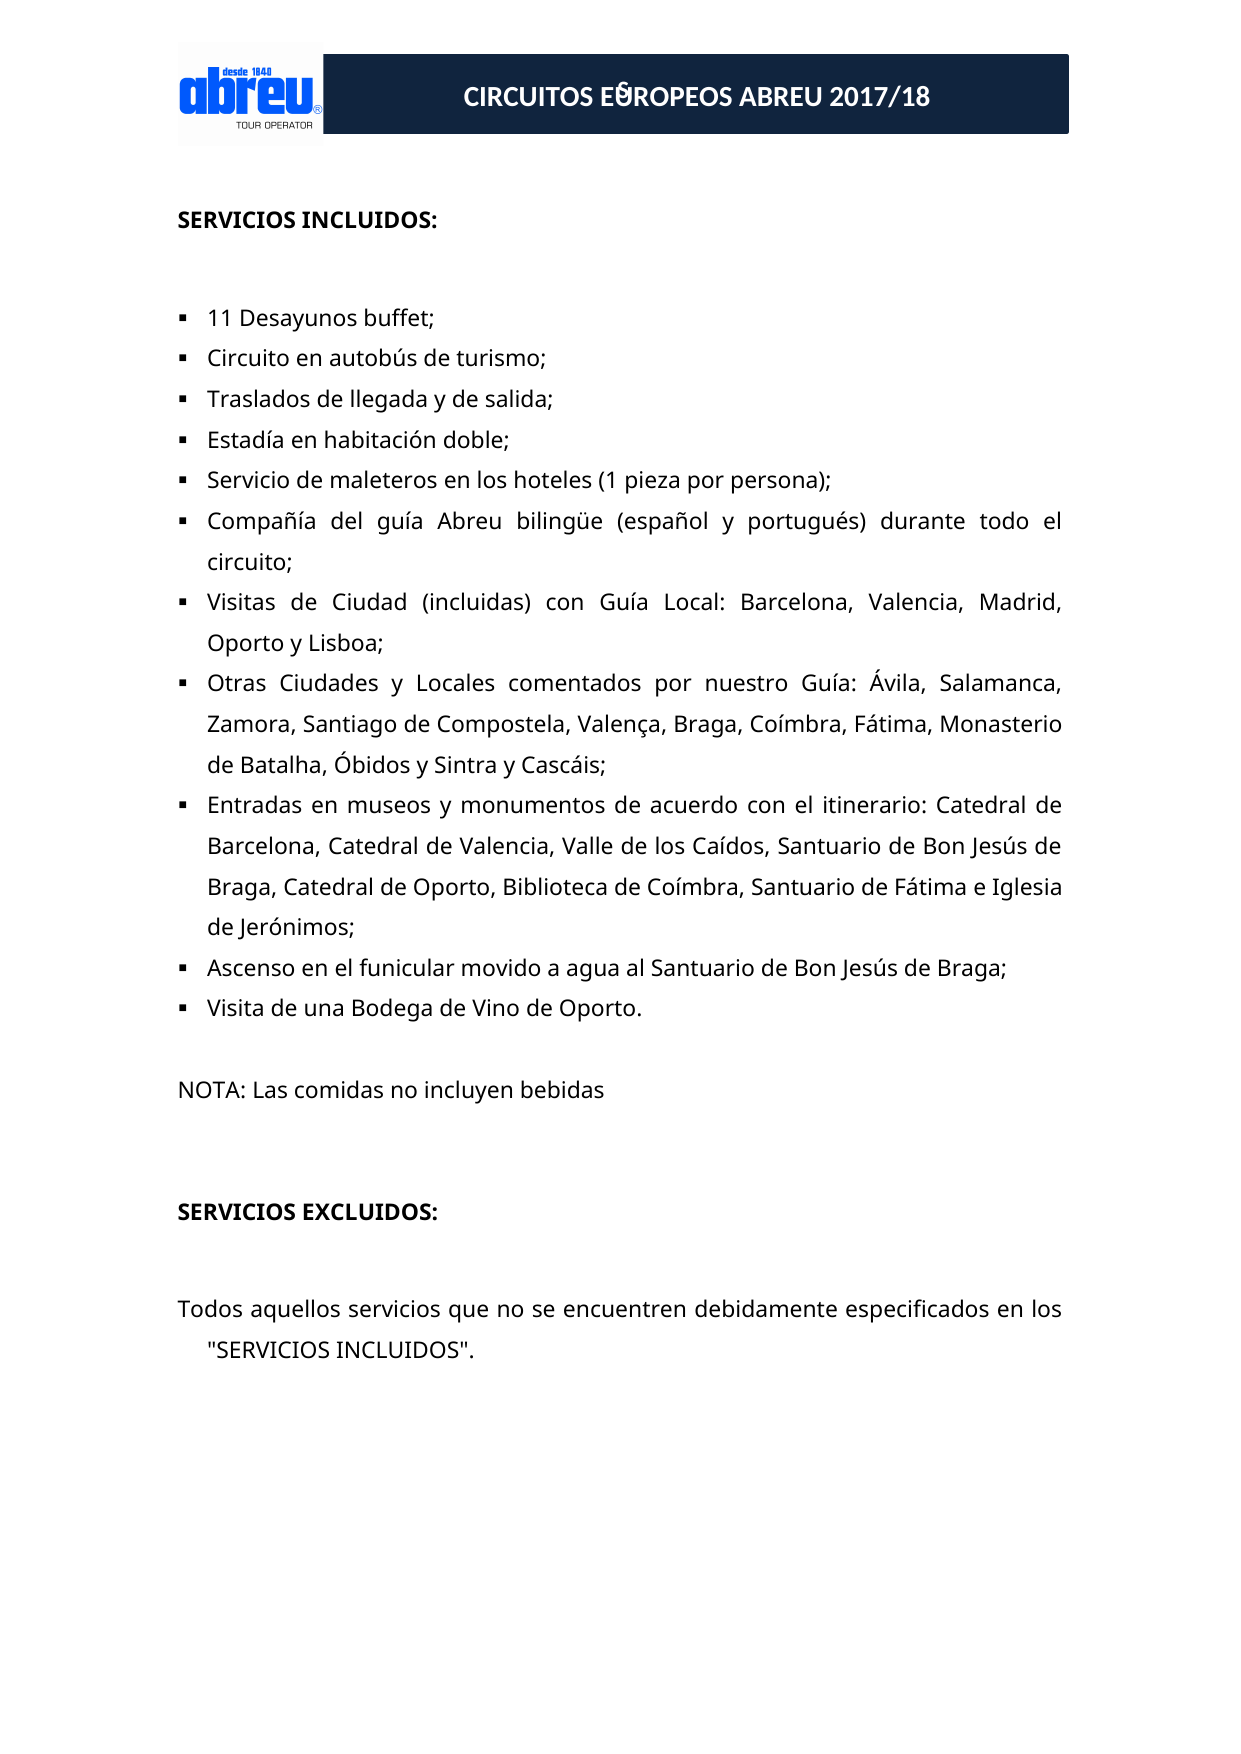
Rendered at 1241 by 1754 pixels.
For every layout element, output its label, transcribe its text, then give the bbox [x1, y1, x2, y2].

text ServiCIos EXCLUIDOS: [177, 1196, 1063, 1227]
list Compañía del guía Abreu bilingüe (español y portugués) durante todo el circuito; [177, 505, 1063, 577]
list Otras Ciudades y Locales comentados por nuestro Guía: Ávila, Salamanca, Zamora, Santiago de Compostela, Valença, Braga, Coímbra, Fátima, Monasterio de Batalha, Óbidos y Sintra y Cascáis; [177, 667, 1063, 780]
list Ascenso en el funicular movido a agua al Santuario de Bon Jesús de Braga; [177, 952, 1063, 983]
text ServiCIos incluIdos: [177, 204, 1063, 236]
list Servicio de maleteros en los hoteles (1 pieza por persona); [177, 464, 1063, 496]
list NOTA: Las comidas no incluyen bebidas [177, 1074, 1063, 1105]
list Traslados de llegada y de salida; [177, 383, 1063, 414]
list Circuito en autobús de turismo; [177, 342, 1063, 374]
list Entradas en museos y monumentos de acuerdo con el itinerario: Catedral de Barcelona, Catedral de Valencia, Valle de los Caídos, Santuario de Bon Jesús de Braga, Catedral de Oporto, Biblioteca de Coímbra, Santuario de Fátima e Iglesia de Jerónimos; [177, 789, 1063, 942]
list 11 Desayunos buffet; [177, 302, 1063, 333]
list Visitas de Ciudad (incluidas) con Guía Local: Barcelona, Valencia, Madrid, Oporto y Lisboa; [177, 586, 1063, 658]
list Visita de una Bodega de Vino de Oporto. [177, 992, 1063, 1024]
list Estadía en habitación doble; [177, 424, 1063, 455]
picture [178, 42, 324, 146]
list Todos aquellos servicios que no se encuentren debidamente especificados en los "SERVICIOS INCLUIDOS". [177, 1293, 1063, 1365]
